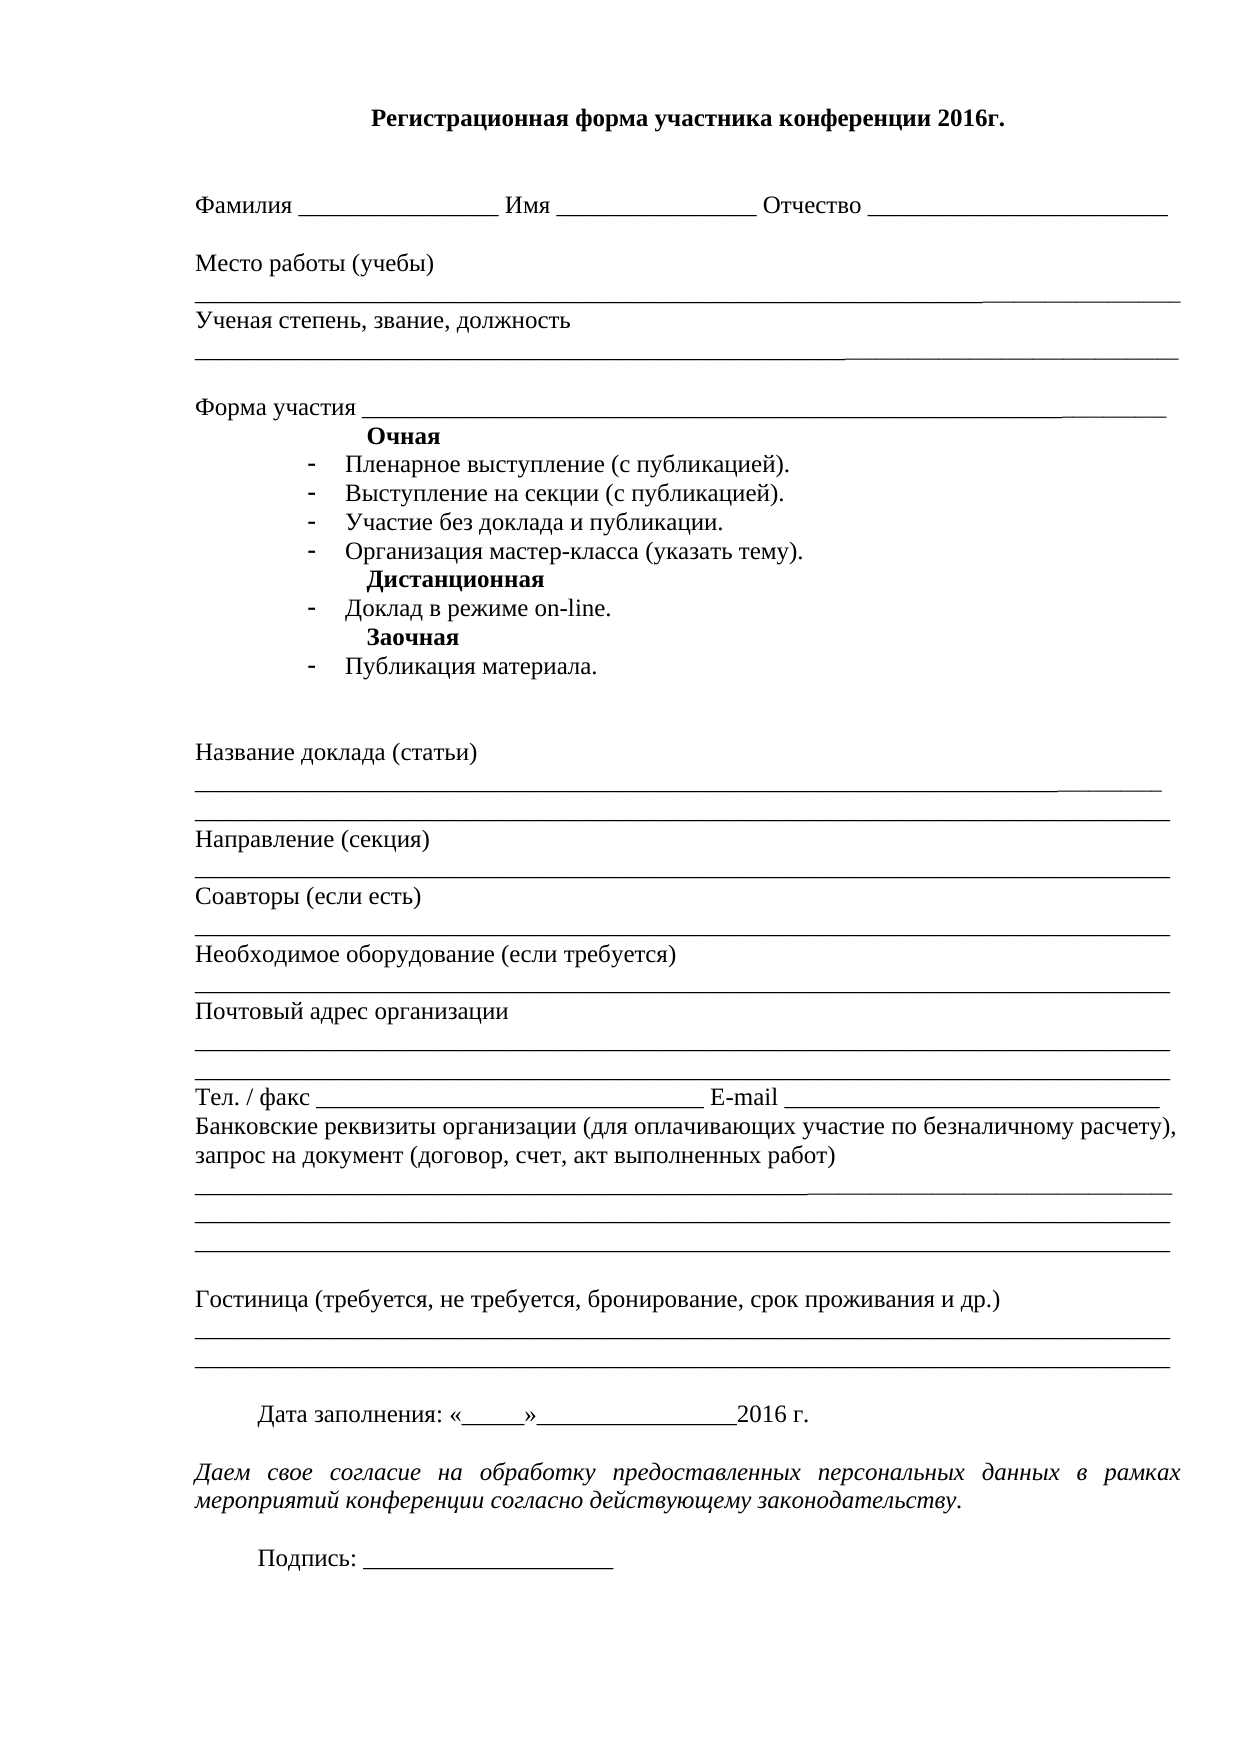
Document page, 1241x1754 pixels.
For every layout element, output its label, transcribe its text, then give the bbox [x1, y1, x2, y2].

list Публикация материала. [307, 651, 1181, 679]
text Тел. / факс _______________________________ E-mail ______________________________ [195, 1082, 1181, 1111]
text Фамилия ________________ Имя ________________ Отчество ________________________ [195, 190, 1181, 219]
text ______________________________________________________________________________ [195, 1197, 1181, 1226]
text Заочная [366, 622, 1181, 651]
text Дата заполнения: «_____»________________2016 г. [195, 1399, 1181, 1428]
text ______________________________________________________________________________Направление (секция) ______________________________________________________________________________ [195, 795, 1181, 881]
text Необходимое оборудование (если требуется) ______________________________________________________________________________ [195, 939, 1181, 996]
list Участие без доклада и публикации. [307, 507, 1181, 536]
text ______________________________________________________________________________ [195, 1226, 1181, 1255]
text Название доклада (статьи) _______________________________________________________________________________ [195, 737, 1181, 795]
text ______________________________________________________________________________ [195, 1342, 1181, 1370]
list Организация мастер-класса (указать тему). [307, 536, 1181, 564]
text Гостиница (требуется, не требуется, бронирование, срок проживания и др.) [195, 1284, 1181, 1313]
text Место работы (учебы) __________________________________________________________________________________ [195, 248, 1181, 302]
text Форма участия __________________________________________________________________ [195, 392, 1181, 421]
text Регистрационная форма участника конференции 2016г. [195, 103, 1181, 132]
text ______________________________________________________________________________ [195, 1313, 1181, 1342]
text Банковские реквизиты организации (для оплачивающих участие по безналичному расчету), запрос на документ (договор, счет, акт выполненных работ) ____________________________________________________________________________________ [195, 1111, 1181, 1197]
text Подпись: ____________________ [195, 1543, 1181, 1572]
text Соавторы (если есть) ______________________________________________________________________________ [195, 881, 1181, 939]
text Почтовый адрес организации ____________________________________________________________________________________________________________________________________________________________ [195, 996, 1181, 1082]
list Выступление на секции (с публикацией). [307, 478, 1181, 507]
list Доклад в режиме on-line. [307, 593, 1181, 622]
text Дистанционная [366, 564, 1181, 593]
text Очная [366, 421, 1181, 449]
text Ученая степень, звание, должность ____________________________________________________________________________________ [195, 305, 1181, 363]
text Даем свое согласие на обработку предоставленных персональных данных в рамках мероприятий конференции согласно действующему законодательству. [195, 1457, 1181, 1514]
list Пленарное выступление (с публикацией). [307, 449, 1181, 478]
